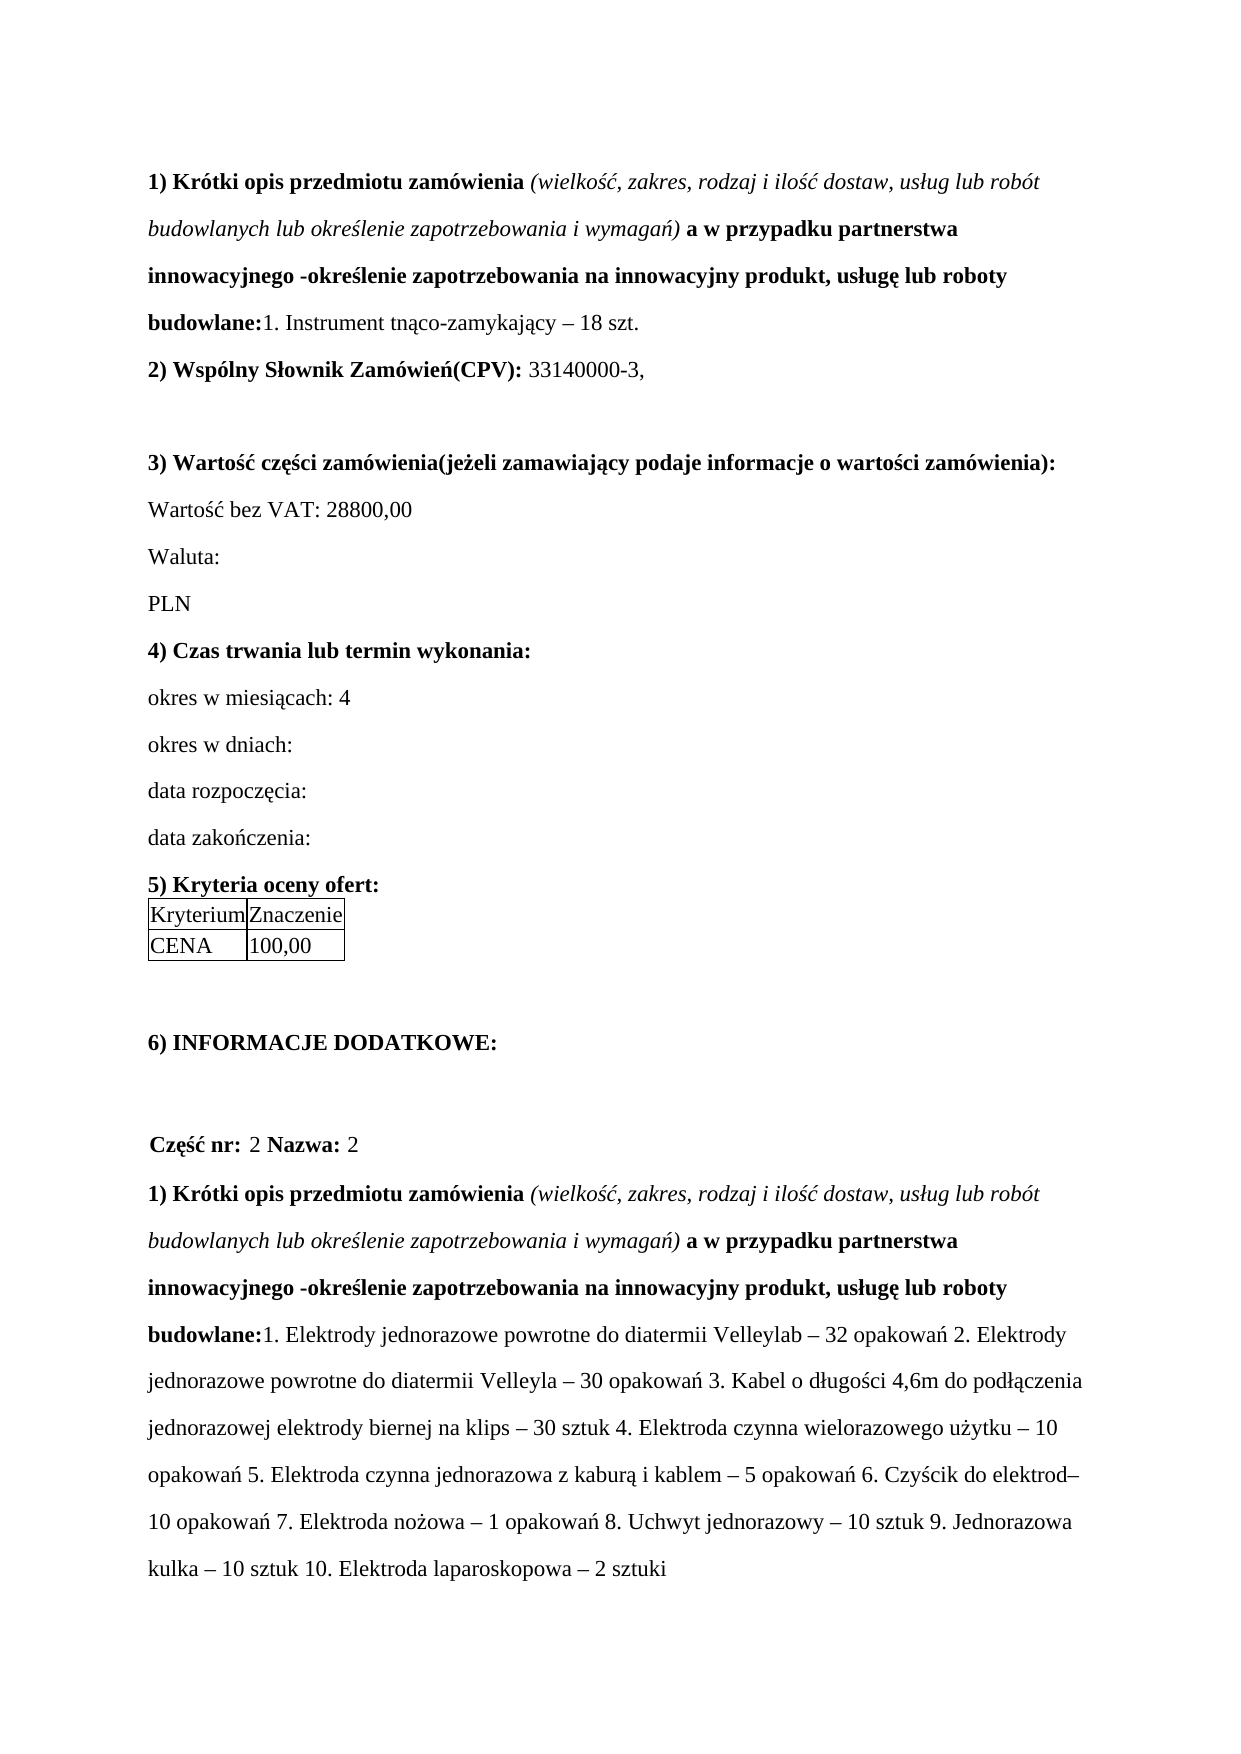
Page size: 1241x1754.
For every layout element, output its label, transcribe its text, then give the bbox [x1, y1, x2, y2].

table_header Część nr: [148, 1130, 248, 1159]
table_header Znaczenie [248, 899, 344, 929]
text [148, 1159, 1093, 1581]
table_header 2 [248, 1130, 265, 1159]
text 6) INFORMACJE DODATKOWE: [148, 961, 1093, 1102]
table_cell 100,00 [248, 930, 344, 960]
table_cell CENA [149, 930, 246, 960]
text 1) Krótki opis przedmiotu zamówienia (wielkość, zakres, rodzaj i ilość dostaw, usług lub robót budowlanych lub określenie zapotrzebowania i wymagań) a w przypadku partnerstwa innowacyjnego -określenie zapotrzebowania na innowacyjny produkt, usługę lub roboty budowlane:1. Instrument tnąco-zamykający – 18 szt. 2) Wspólny Słownik Zamówień(CPV): 33140000-3, 3) Wartość części zamówienia(jeżeli zamawiający podaje informacje o wartości zamówienia): Wartość bez VAT: 28800,00 Waluta: PLN 4) Czas trwania lub termin wykonania: okres w miesiącach: 4 okres w dniach: data rozpoczęcia: data zakończenia: 5) Kryteria oceny ofert: [148, 148, 1093, 898]
table_header Kryterium [149, 899, 246, 929]
table_header 2 [346, 1130, 365, 1159]
table_header Nazwa: [265, 1130, 346, 1159]
